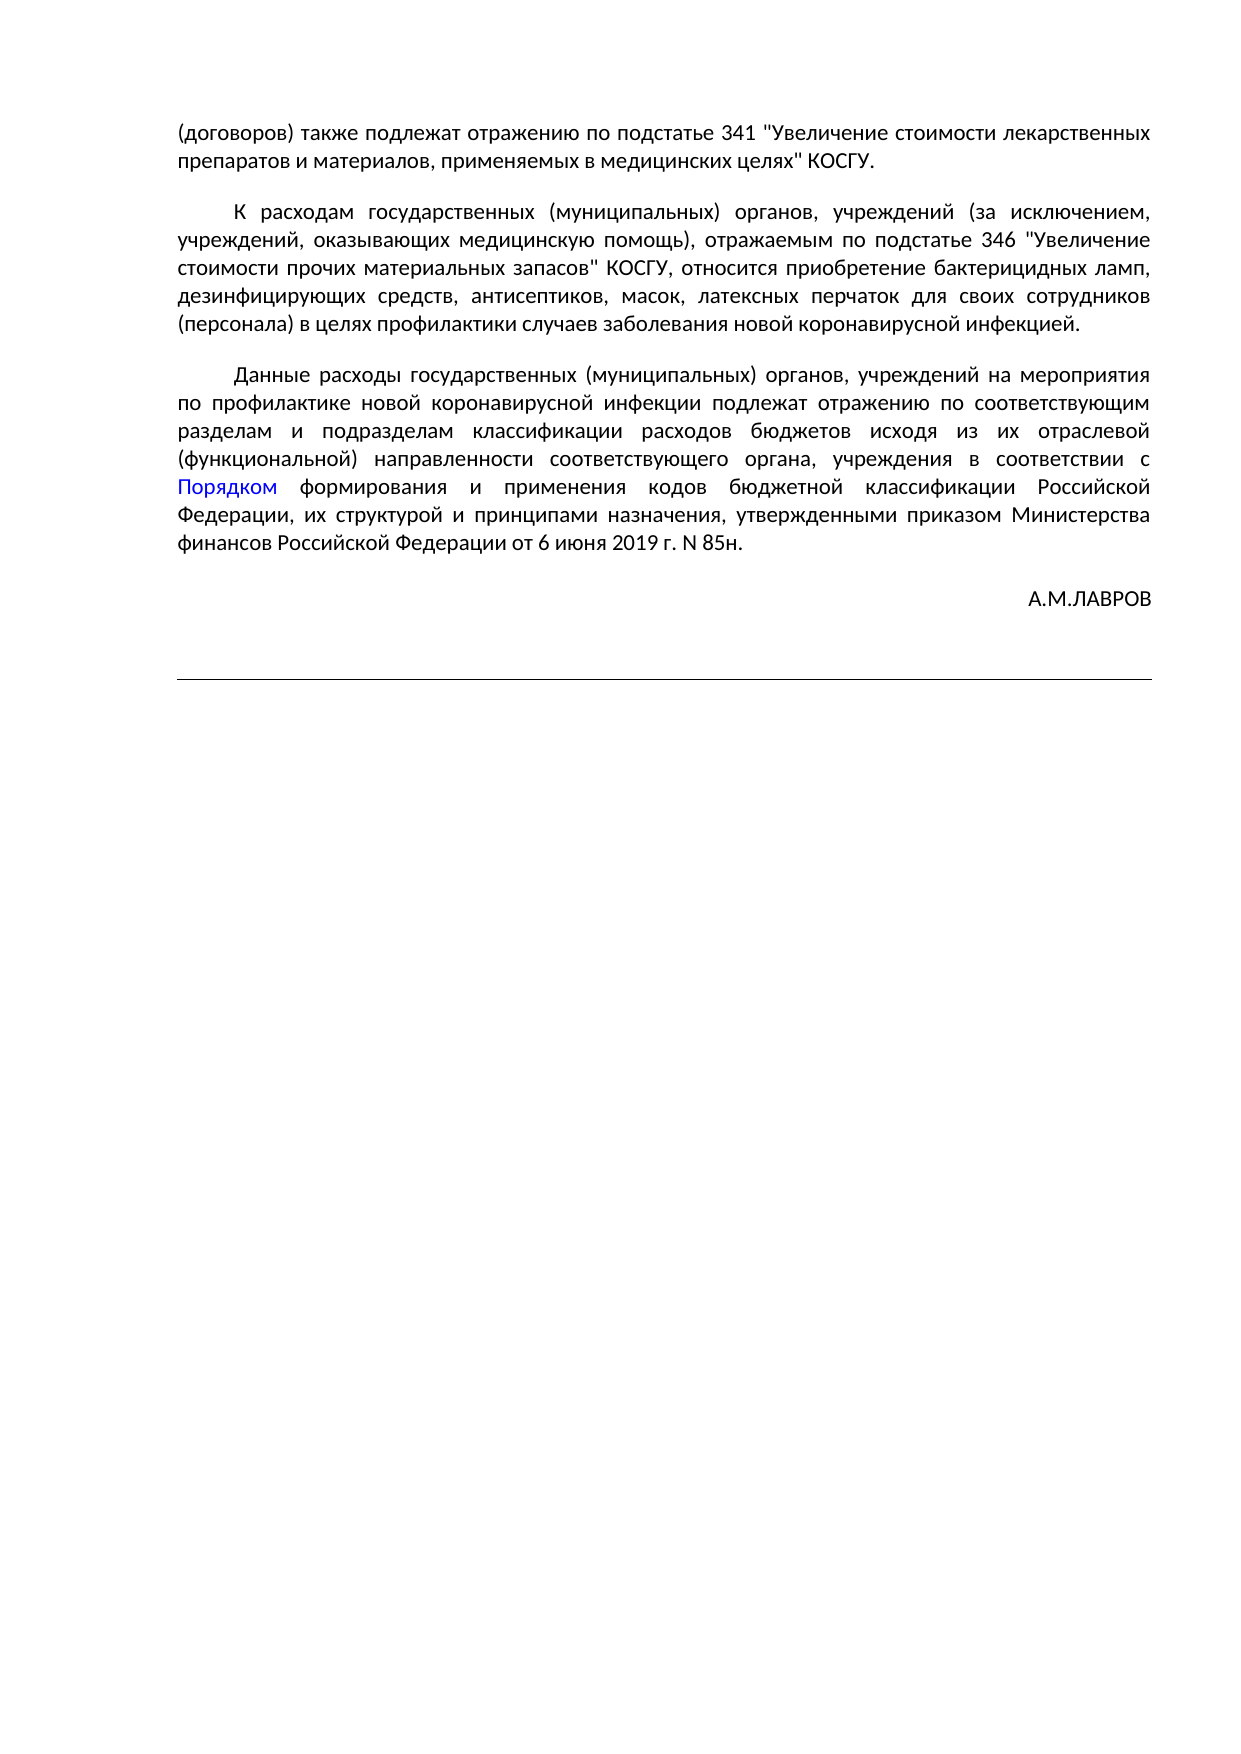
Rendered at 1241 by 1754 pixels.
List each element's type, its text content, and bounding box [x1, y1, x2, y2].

text К расходам государственных (муниципальных) органов, учреждений (за исключением, учреждений, оказывающих медицинскую помощь), отражаемым по подстатье 346 "Увеличение стоимости прочих материальных запасов" КОСГУ, относится приобретение бактерицидных ламп, дезинфицирующих средств, антисептиков, масок, латексных перчаток для своих сотрудников (персонала) в целях профилактики случаев заболевания новой коронавирусной инфекцией. [177, 197, 1152, 337]
text А.М.ЛАВРОВ [177, 584, 1152, 612]
text Данные расходы государственных (муниципальных) органов, учреждений на мероприятия по профилактике новой коронавирусной инфекции подлежат отражению по соответствующим разделам и подразделам классификации расходов бюджетов исходя из их отраслевой (функциональной) направленности соответствующего органа, учреждения в соответствии с Порядком формирования и применения кодов бюджетной классификации Российской Федерации, их структурой и принципами назначения, утвержденными приказом Министерства финансов Российской Федерации от 6 июня 2019 г. N 85н. [177, 360, 1152, 556]
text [177, 118, 1152, 174]
